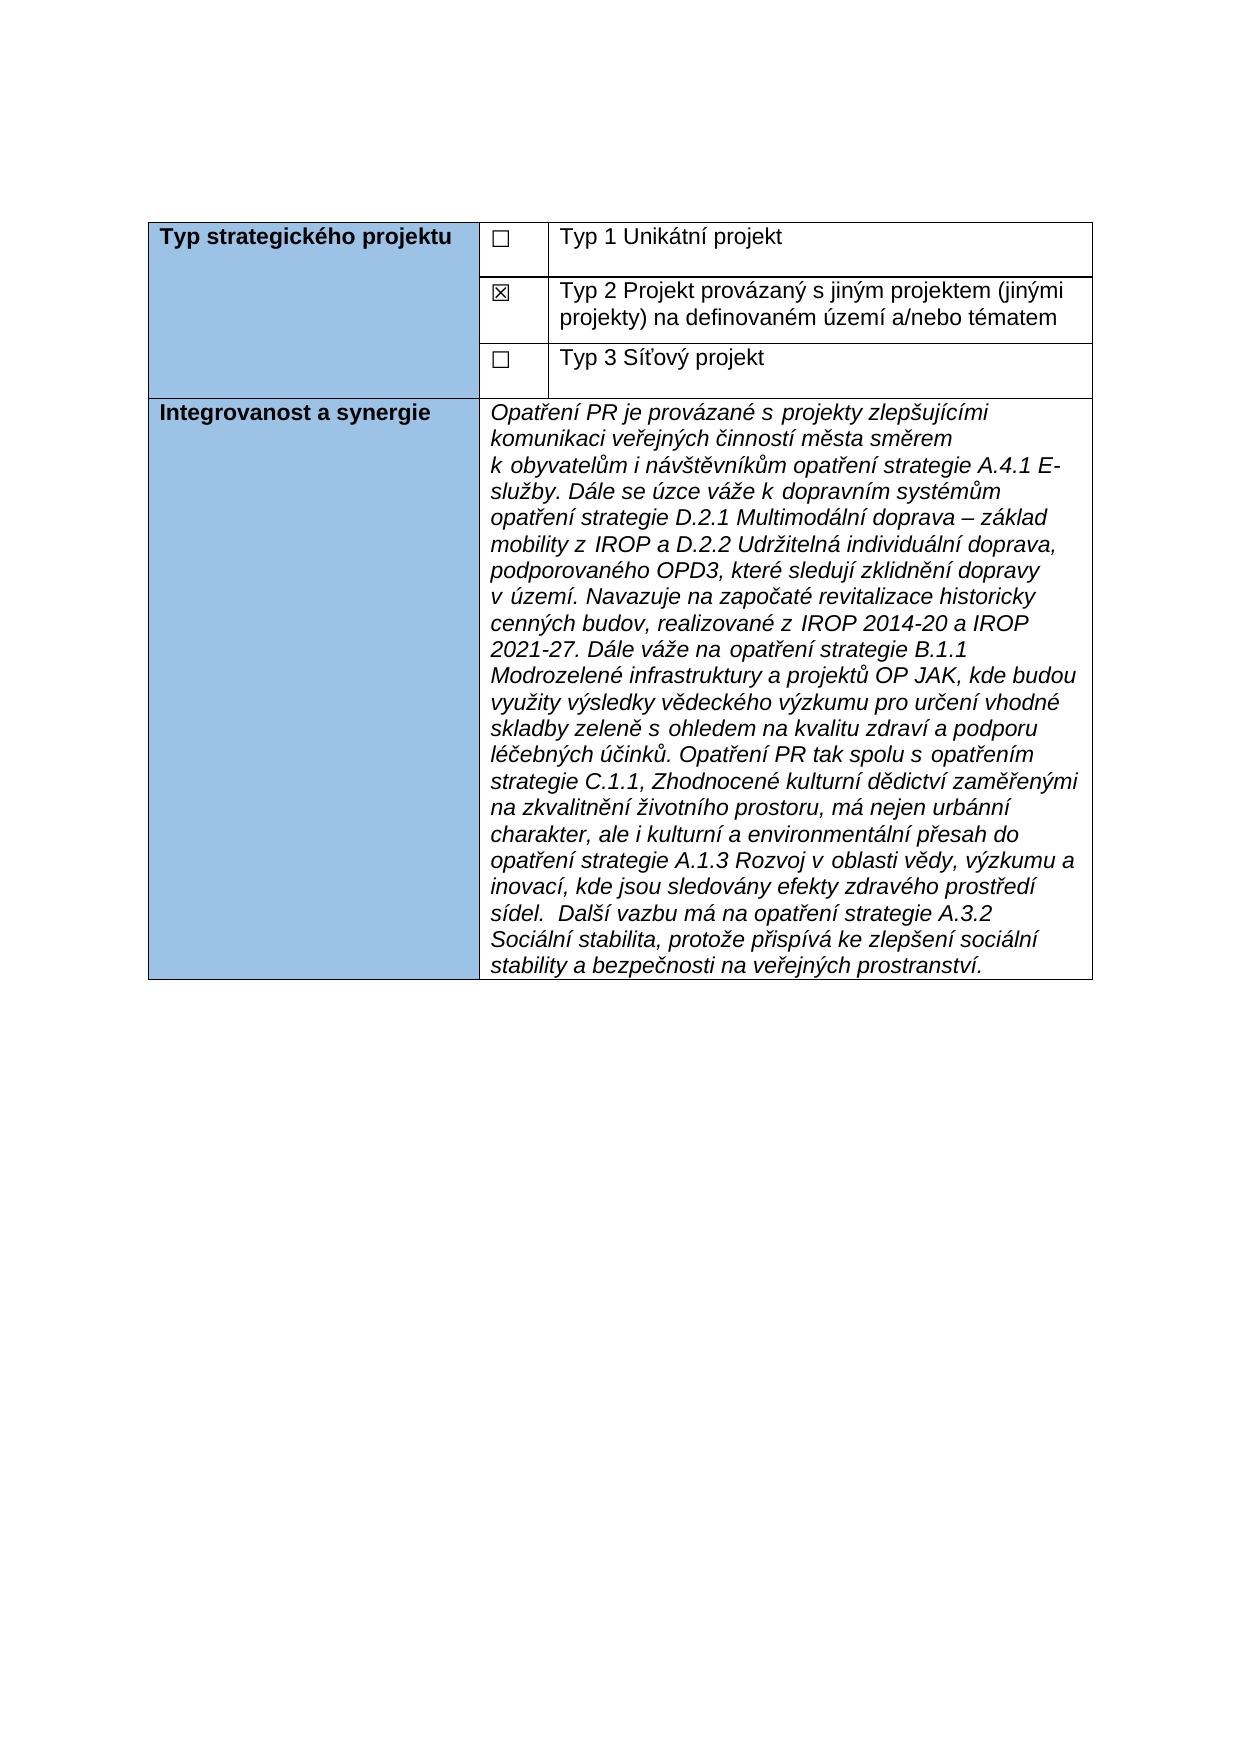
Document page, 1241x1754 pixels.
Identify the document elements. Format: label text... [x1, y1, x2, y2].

table_cell Opatření PR je provázané s projekty zlepšujícími komunikaci veřejných činností města směrem k obyvatelům i návštěvníkům opatření strategie A.4.1 E-služby. Dále se úzce váže k dopravním systémům opatření strategie D.2.1 Multimodální doprava – základ mobility z IROP a D.2.2 Udržitelná individuální doprava, podporovaného OPD3, které sledují zklidnění dopravy v území. Navazuje na započaté revitalizace historicky cenných budov, realizované z IROP 2014-20 a IROP 2021-27. Dále váže na opatření strategie B.1.1 Modrozelené infrastruktury a projektů OP JAK, kde budou využity výsledky vědeckého výzkumu pro určení vhodné skladby zeleně s ohledem na kvalitu zdraví a podporu léčebných účinků. Opatření PR tak spolu s opatřením strategie C.1.1, Zhodnocené kulturní dědictví zaměřenými na zkvalitnění životního prostoru, má nejen urbánní charakter, ale i kulturní a environmentální přesah do opatření strategie A.1.3 Rozvoj v oblasti vědy, výzkumu a inovací, kde jsou sledovány efekty zdravého prostředí sídel. Další vazbu má na opatření strategie A.3.2 Sociální stabilita, protože přispívá ke zlepšení sociální stability a bezpečnosti na veřejných prostranství. [480, 399, 1092, 979]
table_cell Typ strategického projektu [149, 223, 479, 398]
table_cell Typ 1 Unikátní projekt [549, 223, 1092, 276]
table_cell Integrovanost a synergie [149, 399, 479, 979]
table_cell Typ 3 Síťový projekt [549, 344, 1092, 398]
table_cell Typ 2 Projekt provázaný s jiným projektem (jinými projekty) na definovaném území a/nebo tématem [549, 278, 1092, 343]
